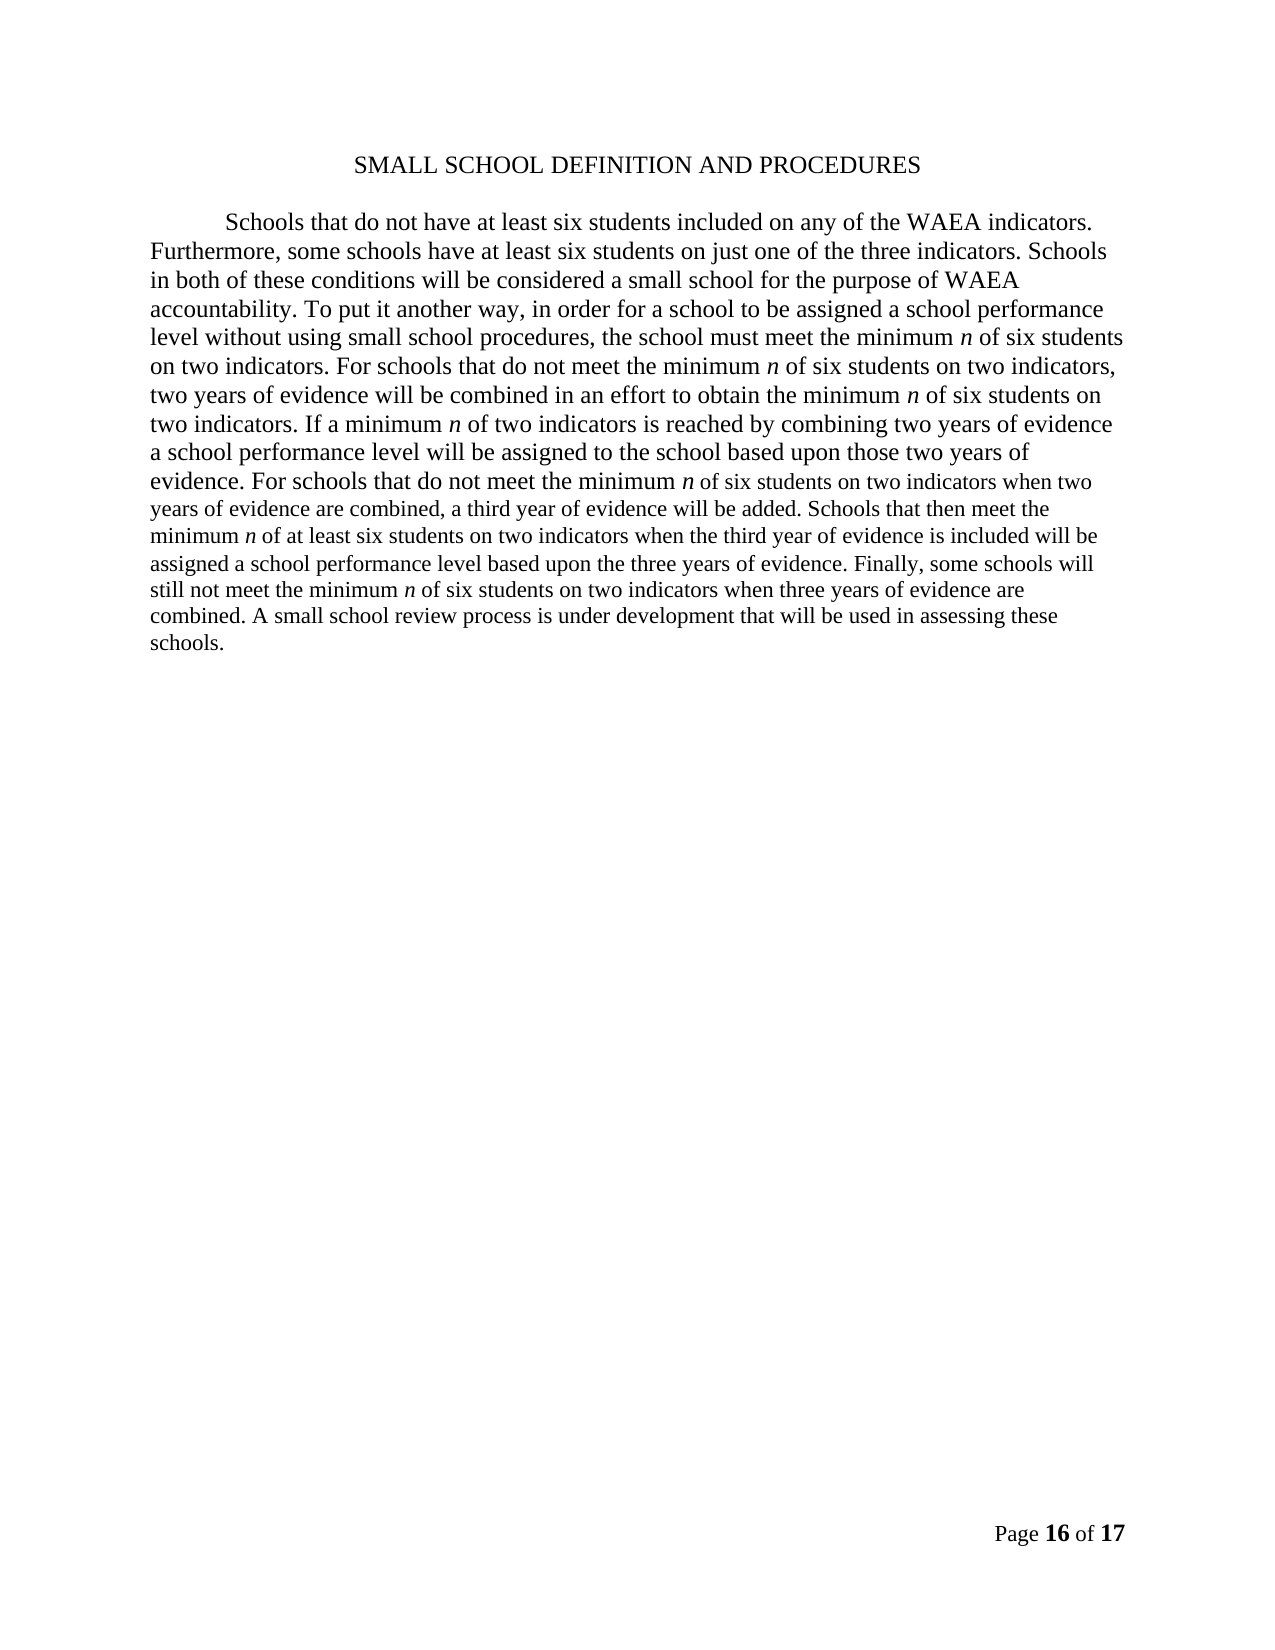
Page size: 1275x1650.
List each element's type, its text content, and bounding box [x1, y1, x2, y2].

text SMALL SCHOOL DEFINITION AND PROCEDURES [150, 150, 1125, 179]
text Schools that do not have at least six students included on any of the WAEA indicators. Furthermore, some schools have at least six students on just one of the three indicators. Schools in both of these conditions will be considered a small school for the purpose of WAEA accountability. To put it another way, in order for a school to be assigned a school performance level without using small school procedures, the school must meet the minimum n of six students on two indicators. For schools that do not meet the minimum n of six students on two indicators, two years of evidence will be combined in an effort to obtain the minimum n of six students on two indicators. If a minimum n of two indicators is reached by combining two years of evidence a school performance level will be assigned to the school based upon those two years of evidence. For schools that do not meet the minimum n of six students on two indicators when two years of evidence are combined, a third year of evidence will be added. Schools that then meet the minimum n of at least six students on two indicators when the third year of evidence is included will be assigned a school performance level based upon the three years of evidence. Finally, some schools will still not meet the minimum n of six students on two indicators when three years of evidence are combined. A small school review process is under development that will be used in assessing these schools. [150, 207, 1125, 655]
